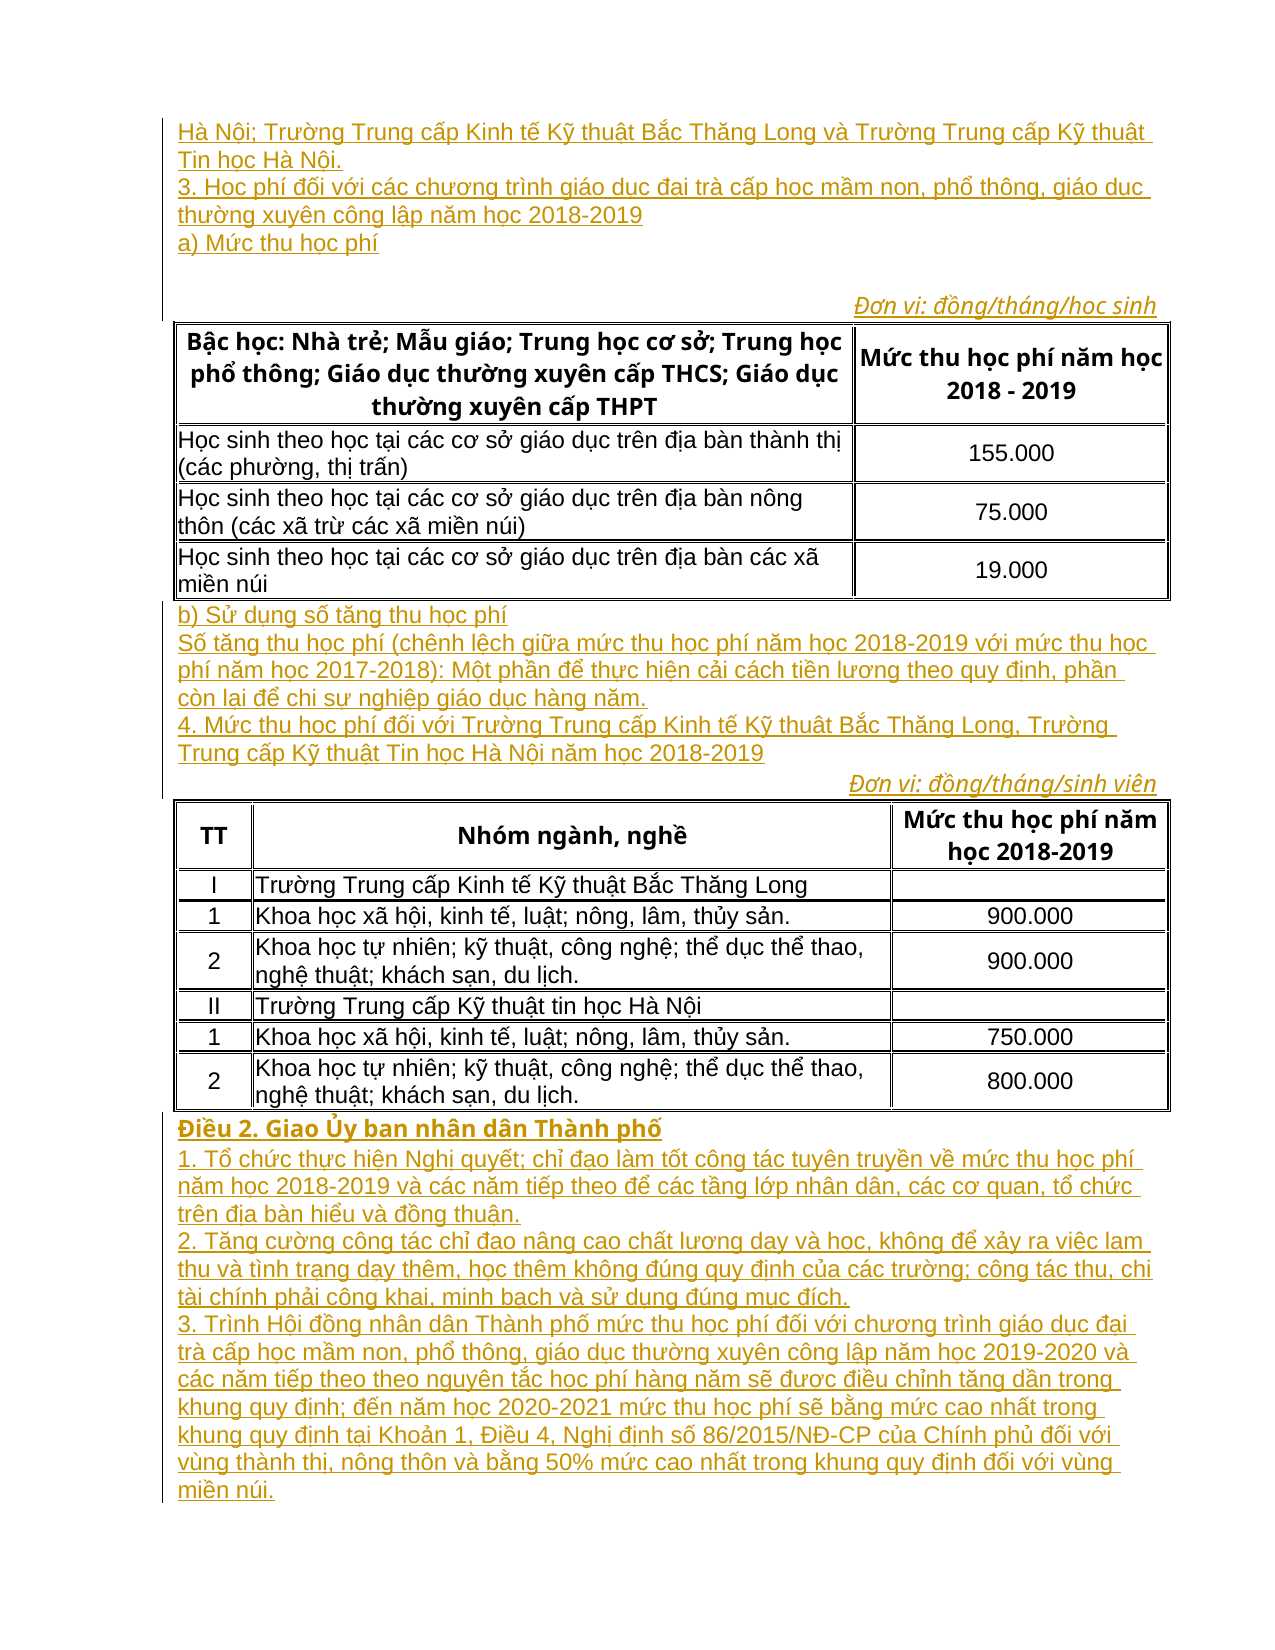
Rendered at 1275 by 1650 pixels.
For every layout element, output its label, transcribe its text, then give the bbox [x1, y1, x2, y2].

table_cell 900.000 [892, 930, 1169, 988]
table_cell 1 [177, 1019, 251, 1050]
table_cell Khoa học tự nhiên; kỹ thuật, công nghệ; thể dục thể thao, nghệ thuật; khách sạn, du lịch. [254, 933, 890, 988]
table_cell II [177, 988, 251, 1019]
table_cell Học sinh theo học tại các cơ sở giáo dục trên địa bàn các xã miền núi [177, 539, 854, 598]
table_header TT [177, 803, 253, 868]
table_cell 800.000 [892, 1050, 1168, 1109]
table_header Nhóm ngành, nghề [253, 803, 892, 868]
table_cell [893, 988, 1168, 1019]
table_header Mức thu học phí năm học 2018-2019 [892, 803, 1167, 868]
table_cell 75.000 [854, 481, 1169, 539]
table_cell 900.000 [893, 899, 1167, 930]
table_cell Khoa học xã hội, kinh tế, luật; nông, lâm, thủy sản. [254, 902, 890, 930]
table_cell [892, 868, 1169, 899]
table_header Mức thu học phí năm học 2018 - 2019 [854, 325, 1167, 422]
table_cell Khoa học tự nhiên; kỹ thuật, công nghệ; thể dục thể thao, nghệ thuật; khách sạn, du lịch. [253, 1054, 892, 1109]
table_cell 19.000 [854, 539, 1168, 598]
table_cell 2 [175, 930, 253, 988]
table_cell I [175, 868, 253, 899]
table_cell Học sinh theo học tại các cơ sở giáo dục trên địa bàn thành thị (các phường, thị trấn) [177, 423, 852, 481]
table_cell Trường Trung cấp Kinh tế Kỹ thuật Bắc Thăng Long [254, 871, 890, 899]
table_cell 1 [177, 899, 251, 930]
table_cell 155.000 [856, 423, 1168, 481]
table_cell Khoa học xã hội, kinh tế, luật; nông, lâm, thủy sản. [254, 1023, 890, 1050]
table_cell 2 [177, 1050, 253, 1109]
table_header Bậc học: Nhà trẻ; Mẫu giáo; Trung học cơ sở; Trung học phổ thông; Giáo dục thường xuyên cấp THCS; Giáo dục thường xuyên cấp THPT [177, 323, 854, 422]
table_cell Học sinh theo học tại các cơ sở giáo dục trên địa bàn nông thôn (các xã trừ các xã miền núi) [175, 481, 854, 539]
table_cell Trường Trung cấp Kỹ thuật tin học Hà Nội [254, 992, 890, 1019]
table_cell 750.000 [893, 1019, 1168, 1050]
